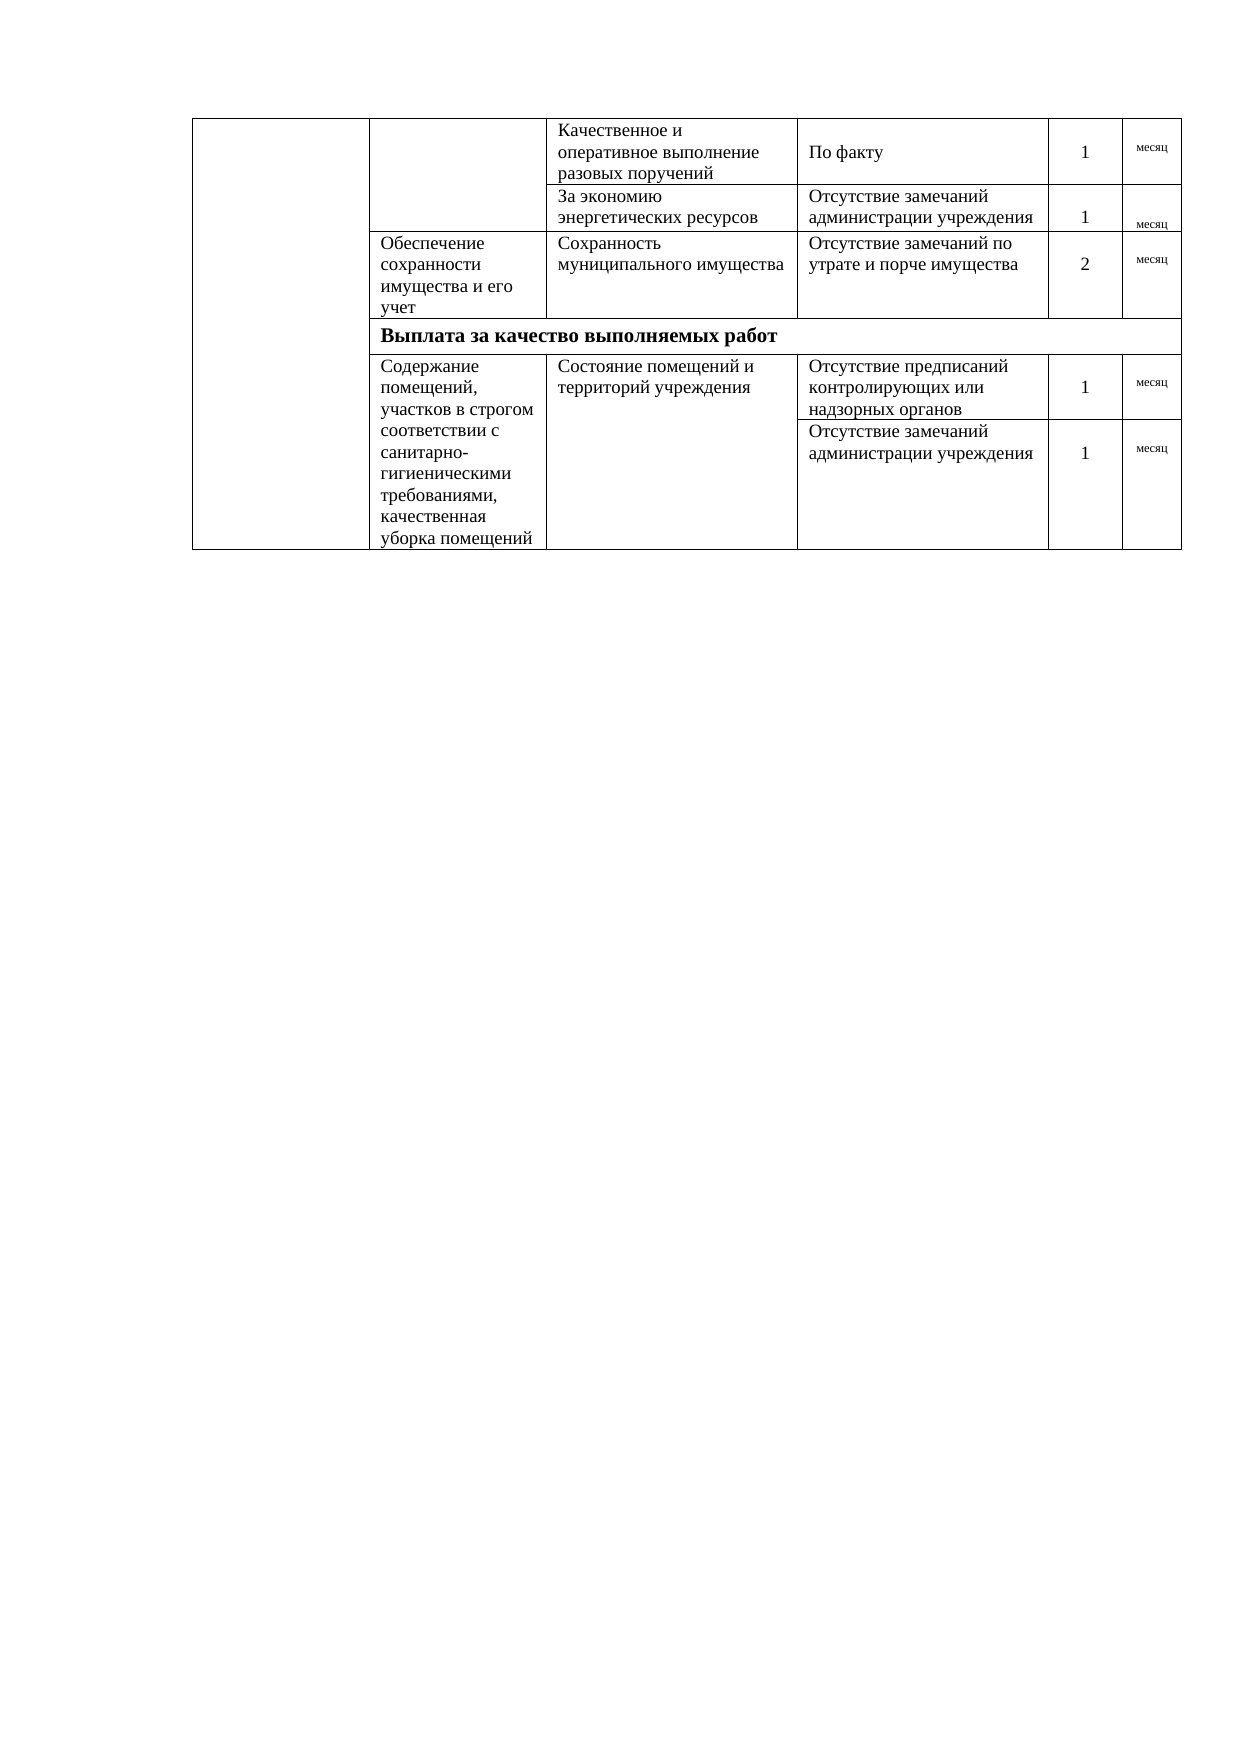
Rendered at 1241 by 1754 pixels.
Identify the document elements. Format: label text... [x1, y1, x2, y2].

table_cell Обеспечение сохранности имущества и его учет [370, 232, 546, 318]
table_cell Отсутствие замечаний администрации учреждения [798, 420, 1048, 548]
table_cell 2 [1049, 232, 1122, 318]
table_cell месяц [1123, 232, 1181, 318]
table_cell Сохранность муниципального имущества [547, 232, 797, 318]
table_cell месяц [1123, 420, 1181, 548]
table_cell 1 [1049, 355, 1122, 419]
table_cell 1 [1049, 185, 1122, 231]
table_cell Отсутствие замечаний по утрате и порче имущества [798, 232, 1048, 318]
table_cell Качественное и оперативное выполнение разовых поручений [547, 119, 797, 184]
table_cell месяц [1123, 119, 1181, 184]
table_cell Отсутствие предписаний контролирующих или надзорных органов [798, 355, 1048, 419]
table_cell По факту [798, 119, 1048, 184]
table_cell 1 [1049, 420, 1122, 548]
table_cell месяц [1123, 185, 1181, 231]
table_cell За экономию энергетических ресурсов [547, 185, 797, 231]
table_cell Состояние помещений и территорий учреждения [547, 355, 797, 548]
table_cell Отсутствие замечаний администрации учреждения [798, 185, 1048, 231]
table_cell месяц [1123, 355, 1181, 419]
table_cell Содержание помещений, участков в строгом соответствии с санитарно-гигиеническими требованиями, качественная уборка помещений [370, 355, 546, 548]
table_cell Выплата за качество выполняемых работ [370, 319, 1181, 353]
table_cell 1 [1049, 119, 1122, 184]
